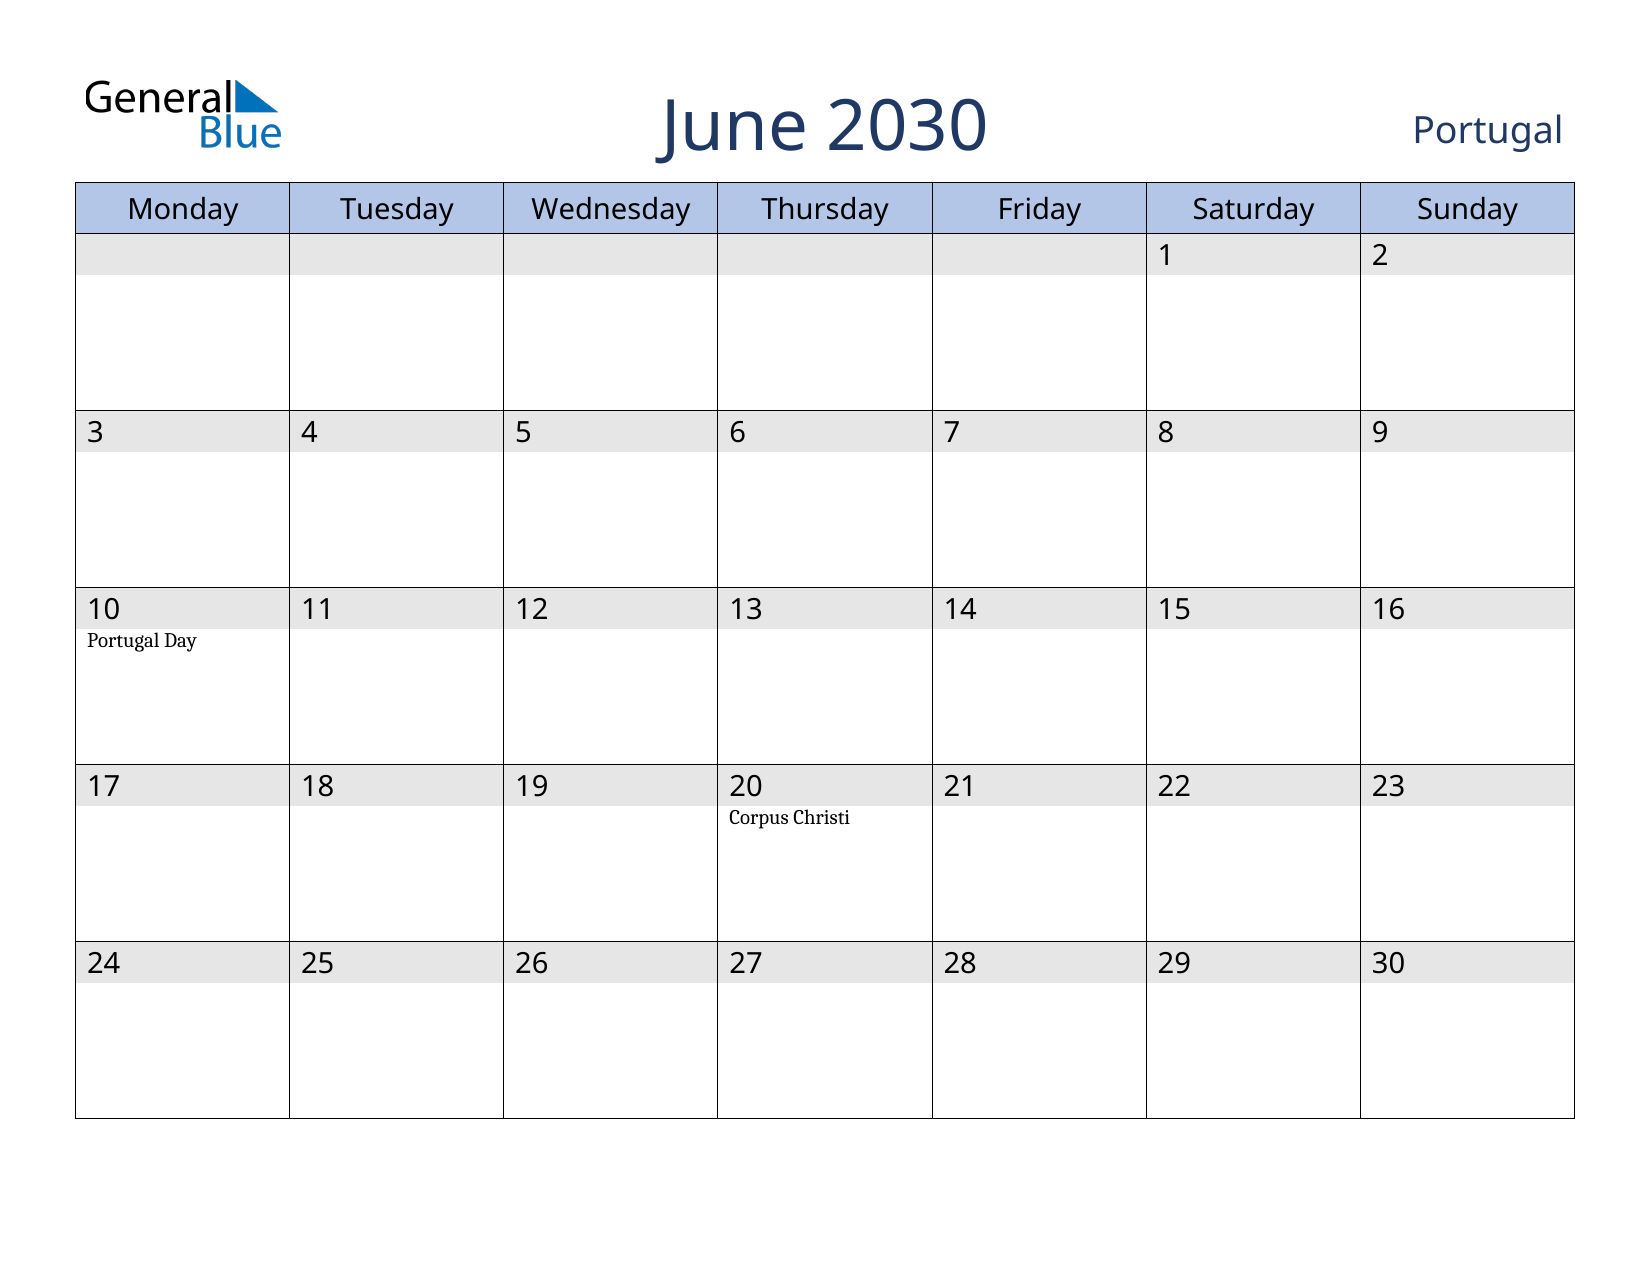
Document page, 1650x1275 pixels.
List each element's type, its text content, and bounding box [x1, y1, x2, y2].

picture [86, 80, 281, 148]
table_cell [290, 983, 503, 1118]
table_cell [1361, 983, 1574, 1118]
table_cell 23 [1361, 765, 1574, 806]
table_cell Wednesday [504, 183, 717, 233]
table_cell 1 [1147, 234, 1360, 275]
table_cell [1147, 275, 1360, 410]
table_cell [1147, 983, 1360, 1118]
table_cell [933, 452, 1146, 587]
table_cell [504, 234, 717, 275]
table_cell [933, 806, 1146, 941]
table_cell [1361, 452, 1574, 587]
table_cell 20 [718, 765, 932, 806]
table_cell Sunday [1361, 183, 1574, 233]
table_cell 19 [504, 765, 717, 806]
table_cell [504, 806, 717, 941]
table_header Portugal [1146, 75, 1574, 182]
table_cell [504, 452, 717, 587]
table_cell [933, 983, 1146, 1118]
table_cell [290, 275, 503, 410]
table_cell 7 [933, 411, 1146, 452]
table_cell [290, 452, 503, 587]
table_cell [76, 452, 289, 587]
table_cell [1361, 806, 1574, 941]
table_cell 10 [76, 588, 289, 629]
table_cell [76, 983, 289, 1118]
table_cell 21 [933, 765, 1146, 806]
table_cell [290, 234, 503, 275]
table_cell 26 [504, 942, 717, 983]
table_cell 27 [718, 942, 932, 983]
table_cell [290, 629, 503, 764]
table_cell [933, 629, 1146, 764]
table_cell 5 [504, 411, 717, 452]
table_cell [718, 983, 932, 1118]
table_cell 30 [1361, 942, 1574, 983]
table_cell [718, 275, 932, 410]
table_cell 3 [76, 411, 289, 452]
table_cell 28 [933, 942, 1146, 983]
table_cell 15 [1147, 588, 1360, 629]
table_cell 14 [933, 588, 1146, 629]
table_cell Saturday [1147, 183, 1360, 233]
table_cell 13 [718, 588, 932, 629]
table_cell 24 [76, 942, 289, 983]
table_cell [504, 629, 717, 764]
table_header June 2030 [504, 75, 1146, 182]
table_cell 8 [1147, 411, 1360, 452]
table_cell [1147, 452, 1360, 587]
table_cell Portugal Day [76, 629, 289, 764]
table_cell [718, 234, 932, 275]
table_cell 9 [1361, 411, 1574, 452]
table_cell 2 [1361, 234, 1574, 275]
table_cell [76, 234, 289, 275]
table_cell [1147, 806, 1360, 941]
table_cell [1361, 275, 1574, 410]
table_cell 25 [290, 942, 503, 983]
table_cell Friday [933, 183, 1146, 233]
table_cell 16 [1361, 588, 1574, 629]
table_cell 6 [718, 411, 932, 452]
table_cell 11 [290, 588, 503, 629]
table_cell Thursday [718, 183, 932, 233]
table_cell [718, 629, 932, 764]
table_cell 12 [504, 588, 717, 629]
table_cell [290, 806, 503, 941]
table_cell 17 [76, 765, 289, 806]
table_cell Corpus Christi [718, 806, 932, 941]
table_cell [933, 234, 1146, 275]
table_cell 29 [1147, 942, 1360, 983]
table_cell Tuesday [290, 183, 503, 233]
table_cell 18 [290, 765, 503, 806]
table_cell [76, 275, 289, 410]
table_cell [718, 452, 932, 587]
table_cell 4 [290, 411, 503, 452]
table_cell Monday [76, 183, 289, 233]
table_header [76, 75, 503, 182]
table_cell [504, 275, 717, 410]
table_cell [1147, 629, 1360, 764]
table_cell 22 [1147, 765, 1360, 806]
table_cell [76, 806, 289, 941]
table_cell [504, 983, 717, 1118]
table_cell [933, 275, 1146, 410]
table_cell [1361, 629, 1574, 764]
